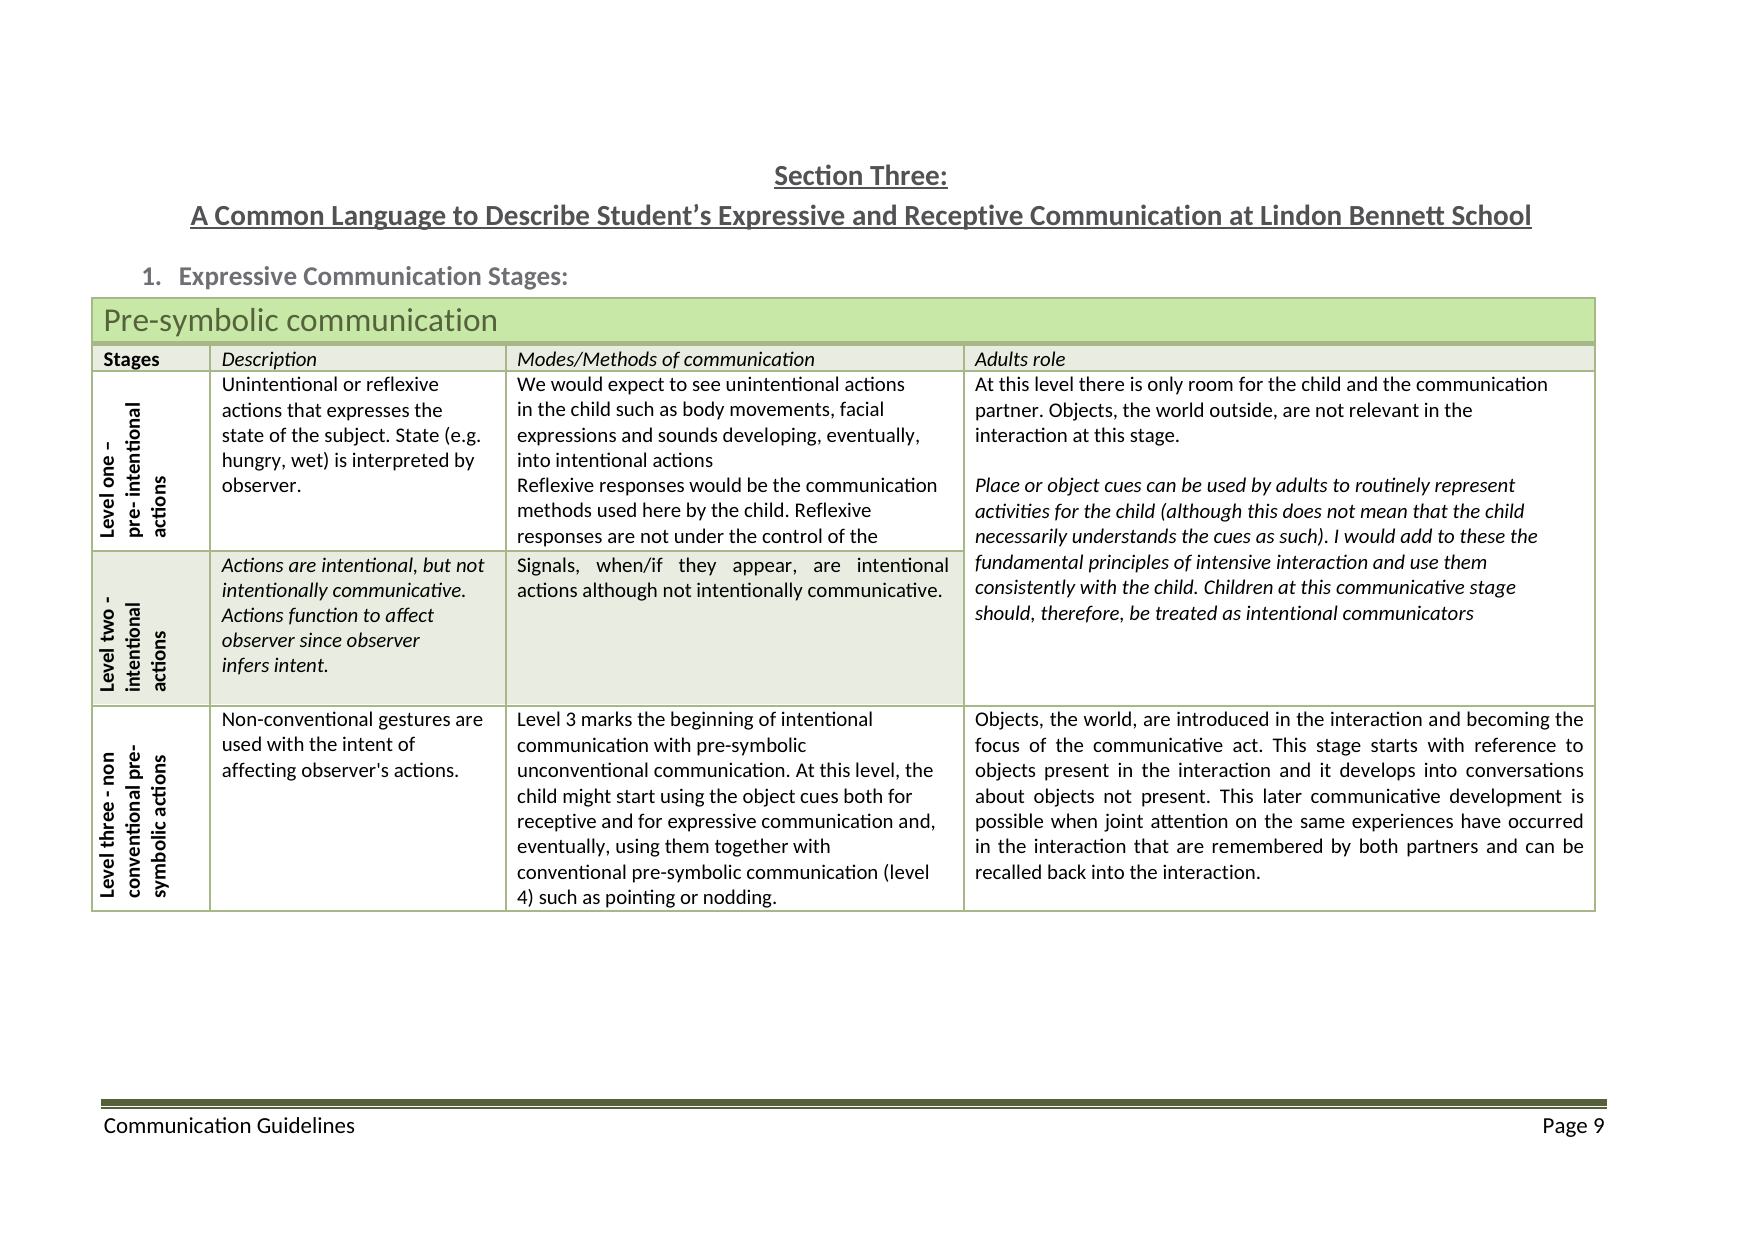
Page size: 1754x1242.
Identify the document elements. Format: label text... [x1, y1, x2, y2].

table_cell Level three - non conventional pre- symbolic actions [93, 707, 209, 910]
table_cell Unintentional or reflexive actions that expresses the state of the subject. State (e.g. hungry, wet) is interpreted by observer. [211, 372, 505, 550]
table_cell Objects, the world, are introduced in the interaction and becoming the focus of the communicative act. This stage starts with reference to objects present in the interaction and it develops into conversations about objects not present. This later communicative development is possible when joint attention on the same experiences have occurred in the interaction that are remembered by both partners and can be recalled back into the interaction. [965, 707, 1594, 910]
subtitle A Common Language to Describe Student’s Expressive and Receptive Communication at Lindon Bennett School [103, 197, 1618, 233]
subtitle Expressive Communication Stages: [141, 259, 1618, 292]
table_cell Level two - intentional actions [93, 552, 209, 704]
table_cell Description [211, 346, 505, 370]
table_cell We would expect to see unintentional actions in the child such as body movements, facial expressions and sounds developing, eventually, into intentional actions Reflexive responses would be the communication methods used here by the child. Reflexive responses are not under the control of the child. [507, 372, 963, 550]
subtitle Section Three: [103, 157, 1618, 193]
table_cell Level one – pre- intentional actions [93, 372, 209, 550]
table_cell Modes/Methods of communication [507, 346, 963, 370]
table_cell Adults role [965, 346, 1594, 370]
table_header Pre-symbolic communication [93, 299, 1594, 341]
table_cell Stages [93, 346, 209, 370]
table_cell Non-conventional gestures are used with the intent of affecting observer's actions. [211, 707, 505, 910]
table_cell At this level there is only room for the child and the communication partner. Objects, the world outside, are not relevant in the interaction at this stage. Place or object cues can be used by adults to routinely represent activities for the child (although this does not mean that the child necessarily understands the cues as such). I would add to these the fundamental principles of intensive interaction and use them consistently with the child. Children at this communicative stage should, therefore, be treated as intentional communicators [965, 372, 1594, 704]
table_cell Actions are intentional, but not intentionally communicative. Actions function to affect observer since observer infers intent. [211, 552, 505, 704]
table_cell Signals, when/if they appear, are intentional actions although not intentionally communicative. [507, 552, 963, 704]
table_cell Level 3 marks the beginning of intentional communication with pre-symbolic unconventional communication. At this level, the child might start using the object cues both for receptive and for expressive communication and, eventually, using them together with conventional pre-symbolic communication (level 4) such as pointing or nodding. [507, 707, 963, 910]
